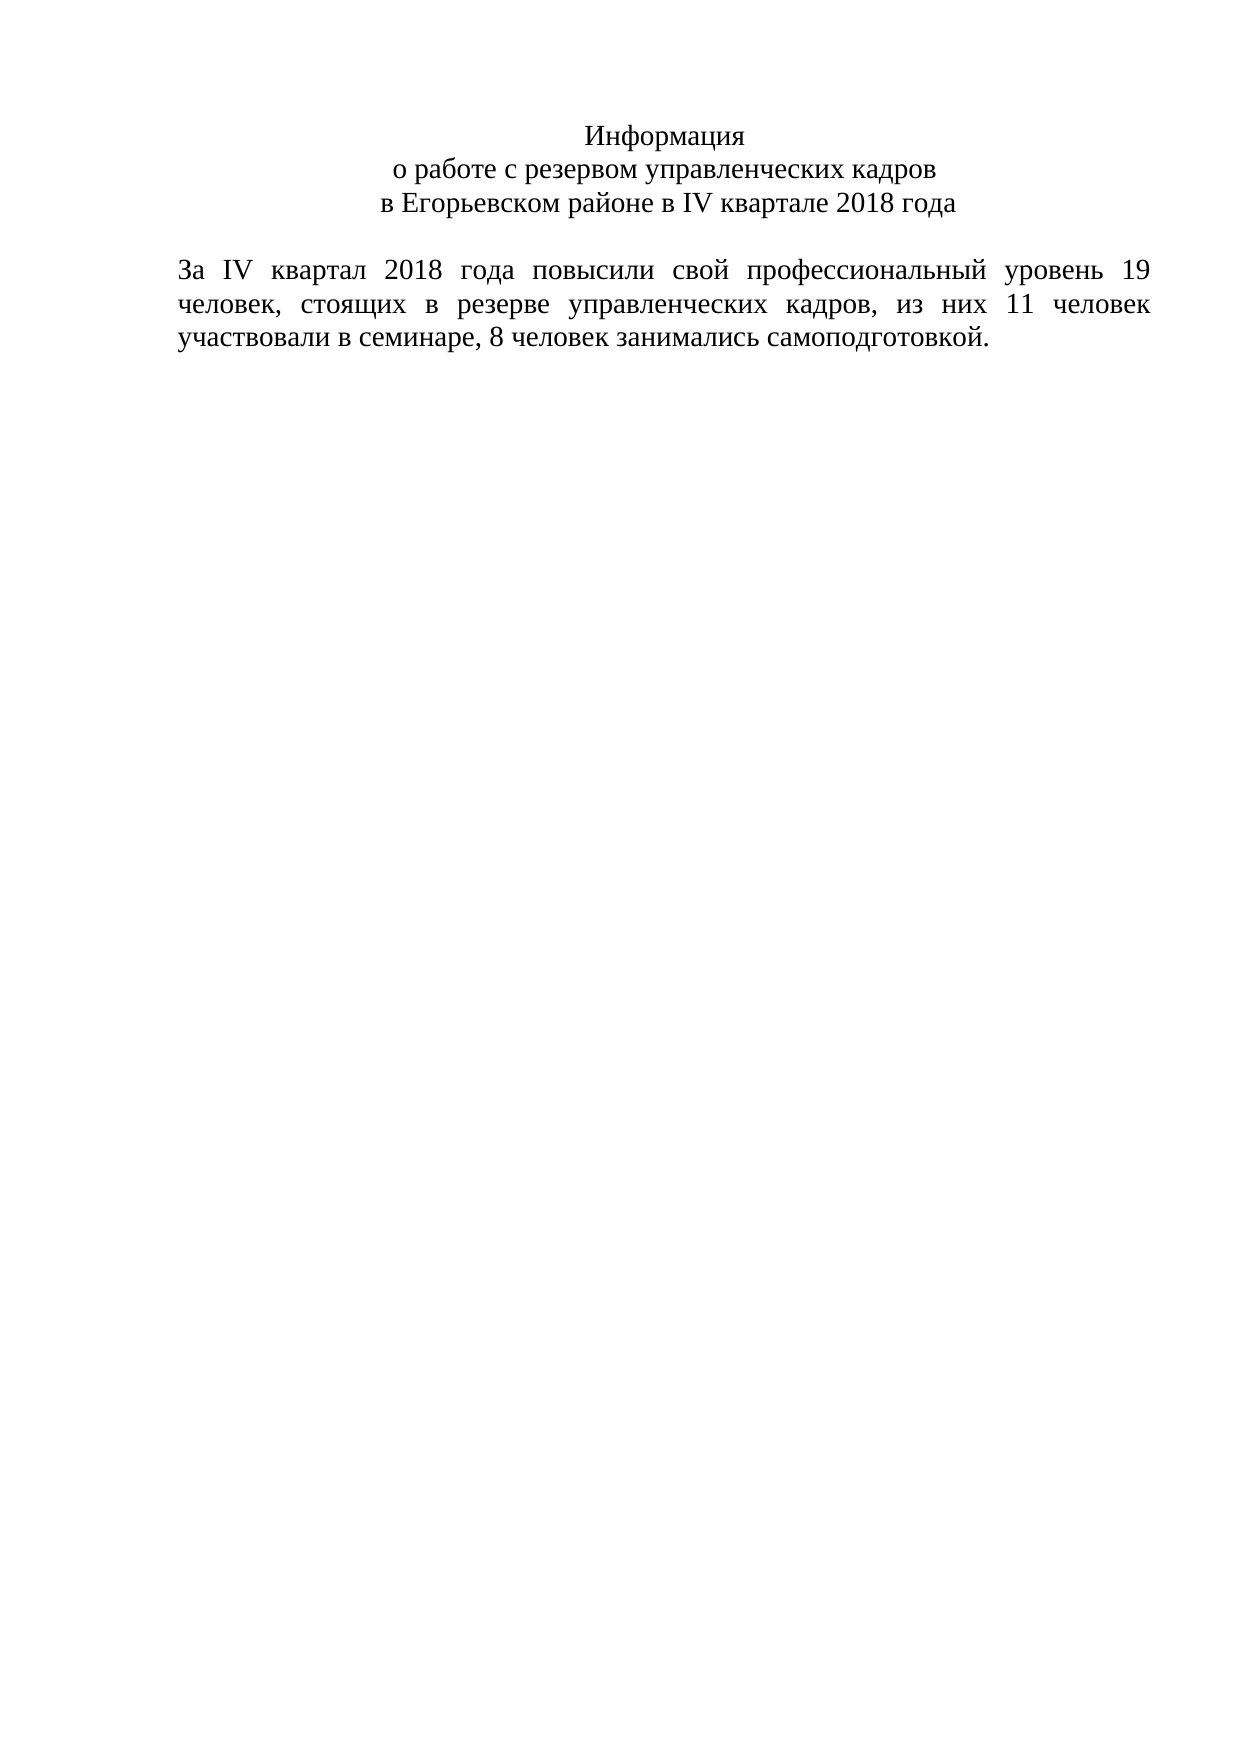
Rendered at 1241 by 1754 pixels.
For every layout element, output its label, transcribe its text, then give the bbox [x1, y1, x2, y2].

text Информация [177, 118, 1152, 152]
text в Егорьевском районе в IV квартале 2018 года [177, 185, 1152, 219]
text о работе с резервом управленческих кадров [177, 152, 1152, 185]
text За IV квартал 2018 года повысили свой профессиональный уровень 19 человек, стоящих в резерве управленческих кадров, из них 11 человек участвовали в семинаре, 8 человек занимались самоподготовкой. [177, 252, 1152, 353]
